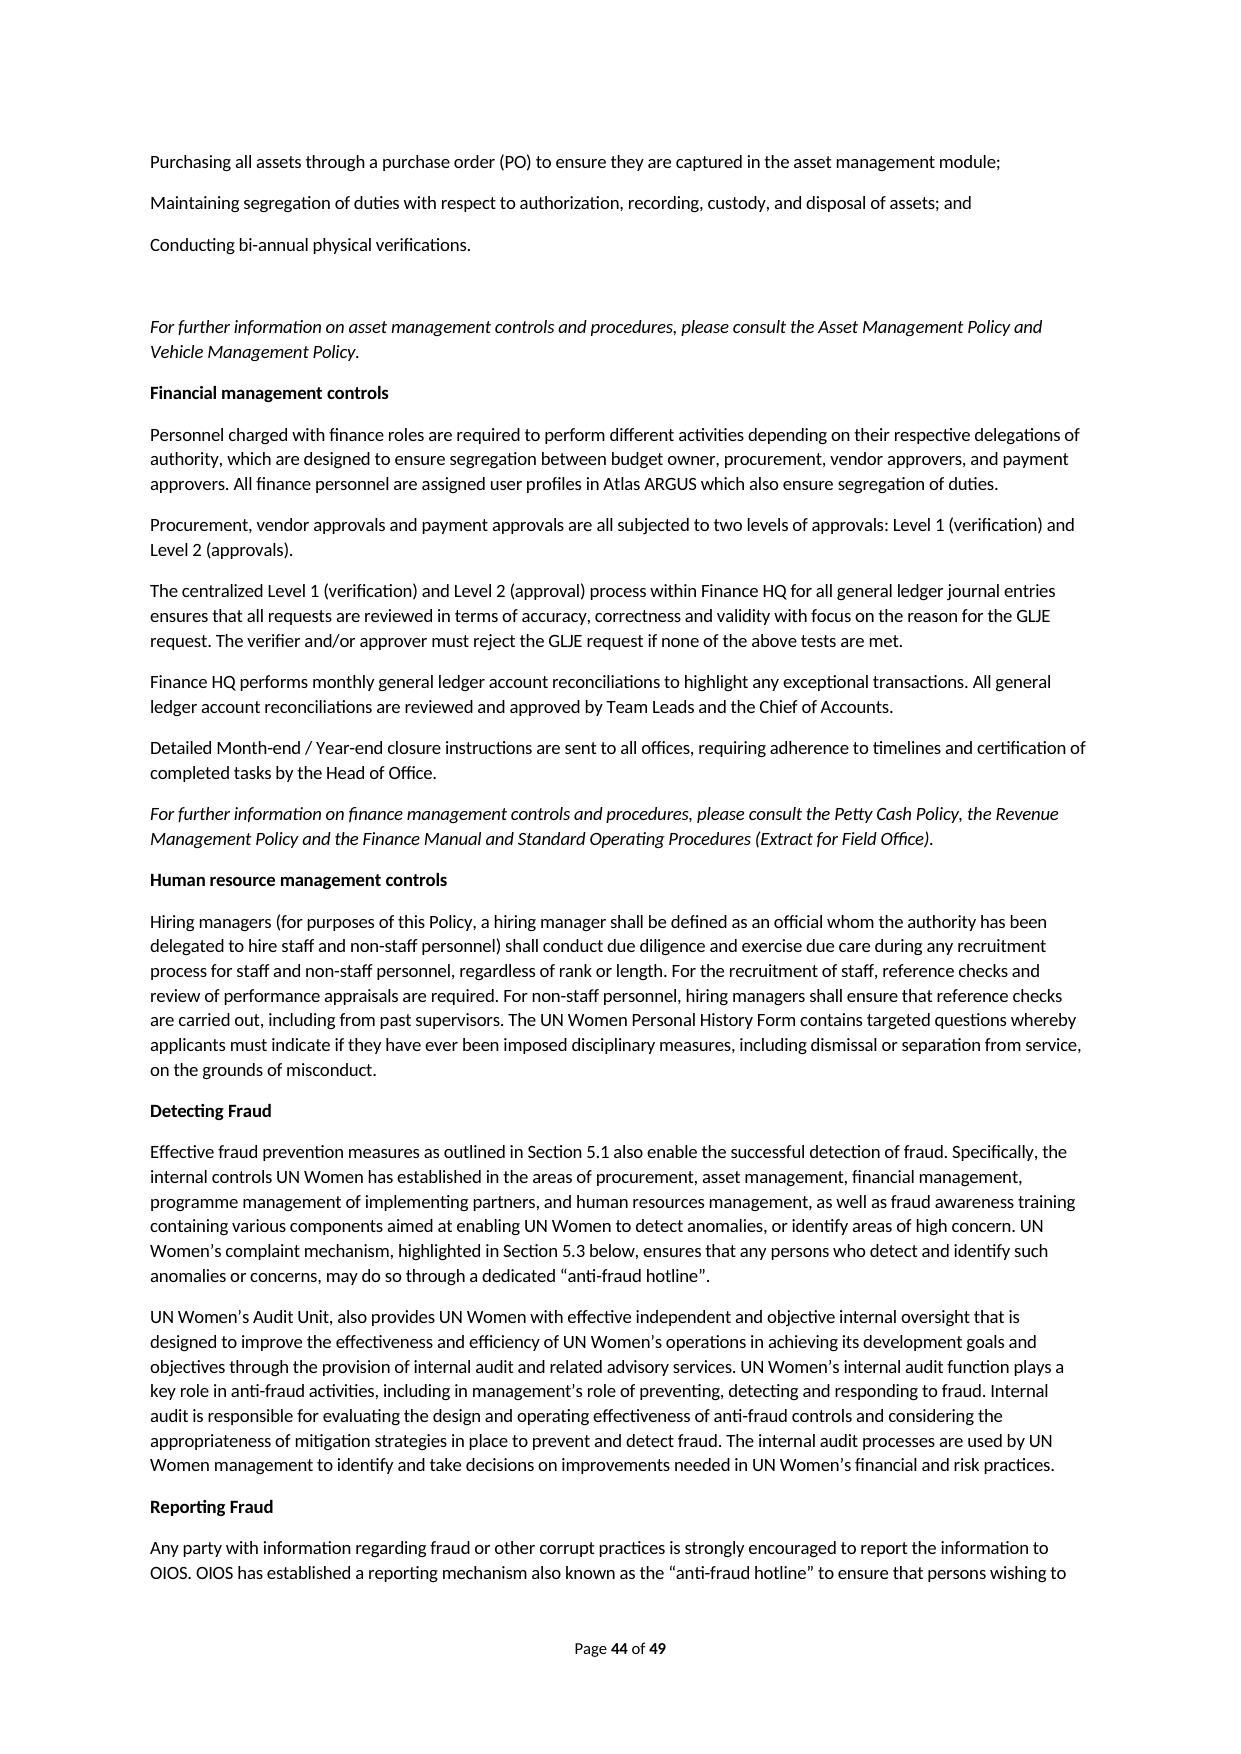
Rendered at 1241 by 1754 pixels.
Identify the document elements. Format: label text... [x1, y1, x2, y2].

text UN Women’s Audit Unit, also provides UN Women with effective independent and objective internal oversight that is designed to improve the effectiveness and efficiency of UN Women’s operations in achieving its development goals and objectives through the provision of internal audit and related advisory services. UN Women’s internal audit function plays a key role in anti-fraud activities, including in management’s role of preventing, detecting and responding to fraud. Internal audit is responsible for evaluating the design and operating effectiveness of anti-fraud controls and considering the appropriateness of mitigation strategies in place to prevent and detect fraud. The internal audit processes are used by UN Women management to identify and take decisions on improvements needed in UN Women’s financial and risk practices. [150, 1305, 1090, 1476]
text Conducting bi-annual physical verifications. [150, 233, 1090, 256]
text Financial management controls [150, 381, 1090, 404]
text Purchasing all assets through a purchase order (PO) to ensure they are captured in the asset management module; [150, 150, 1090, 173]
text Reporting Fraud [150, 1495, 1090, 1518]
text For further information on asset management controls and procedures, please consult the Asset Management Policy and Vehicle Management Policy. [150, 315, 1090, 363]
text Finance HQ performs monthly general ledger account reconciliations to highlight any exceptional transactions. All general ledger account reconciliations are reviewed and approved by Team Leads and the Chief of Accounts. [150, 670, 1090, 718]
text The centralized Level 1 (verification) and Level 2 (approval) process within Finance HQ for all general ledger journal entries ensures that all requests are reviewed in terms of accuracy, correctness and validity with focus on the reason for the GLJE request. The verifier and/or approver must reject the GLJE request if none of the above tests are met. [150, 579, 1090, 652]
text Effective fraud prevention measures as outlined in Section 5.1 also enable the successful detection of fraud. Specifically, the internal controls UN Women has established in the areas of procurement, asset management, financial management, programme management of implementing partners, and human resources management, as well as fraud awareness training containing various components aimed at enabling UN Women to detect anomalies, or identify areas of high concern. UN Women’s complaint mechanism, highlighted in Section 5.3 below, ensures that any persons who detect and identify such anomalies or concerns, may do so through a dedicated “anti-fraud hotline”. [150, 1141, 1090, 1287]
text Human resource management controls [150, 868, 1090, 891]
text Maintaining segregation of duties with respect to authorization, recording, custody, and disposal of assets; and [150, 191, 1090, 214]
text For further information on finance management controls and procedures, please consult the Petty Cash Policy, the Revenue Management Policy and the Finance Manual and Standard Operating Procedures (Extract for Field Office). [150, 802, 1090, 850]
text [150, 1536, 1090, 1584]
text Procurement, vendor approvals and payment approvals are all subjected to two levels of approvals: Level 1 (verification) and Level 2 (approvals). [150, 513, 1090, 561]
text Detecting Fraud [150, 1099, 1090, 1122]
text Personnel charged with finance roles are required to perform different activities depending on their respective delegations of authority, which are designed to ensure segregation between budget owner, procurement, vendor approvers, and payment approvers. All finance personnel are assigned user profiles in Atlas ARGUS which also ensure segregation of duties. [150, 423, 1090, 495]
text Hiring managers (for purposes of this Policy, a hiring manager shall be defined as an official whom the authority has been delegated to hire staff and non-staff personnel) shall conduct due diligence and exercise due care during any recruitment process for staff and non-staff personnel, regardless of rank or length. For the recruitment of staff, reference checks and review of performance appraisals are required. For non-staff personnel, hiring managers shall ensure that reference checks are carried out, including from past supervisors. The UN Women Personal History Form contains targeted questions whereby applicants must indicate if they have ever been imposed disciplinary measures, including dismissal or separation from service, on the grounds of misconduct. [150, 910, 1090, 1081]
text Detailed Month-end / Year-end closure instructions are sent to all offices, requiring adherence to timelines and certification of completed tasks by the Head of Office. [150, 736, 1090, 784]
